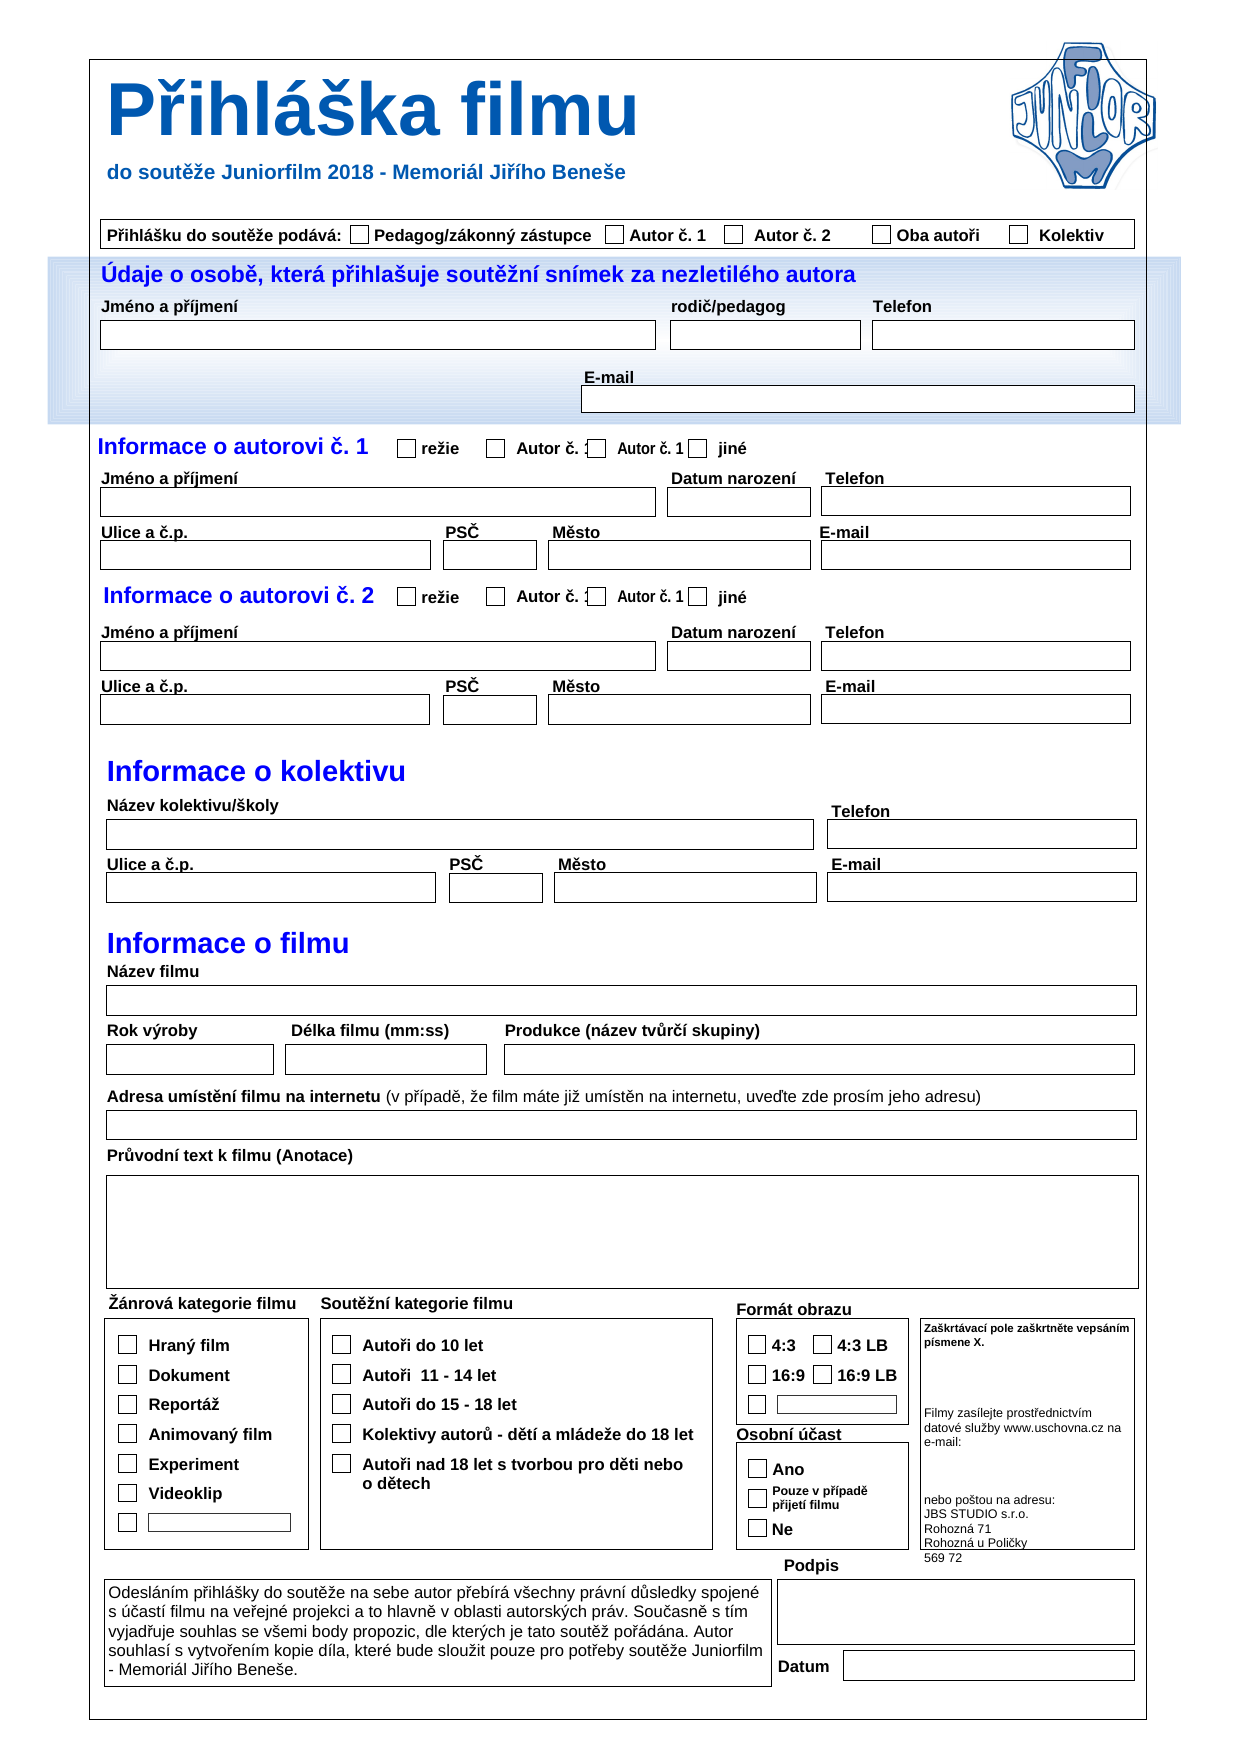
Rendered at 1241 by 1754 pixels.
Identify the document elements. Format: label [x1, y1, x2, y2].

picture [1009, 41, 1158, 190]
picture [1009, 60, 1146, 190]
